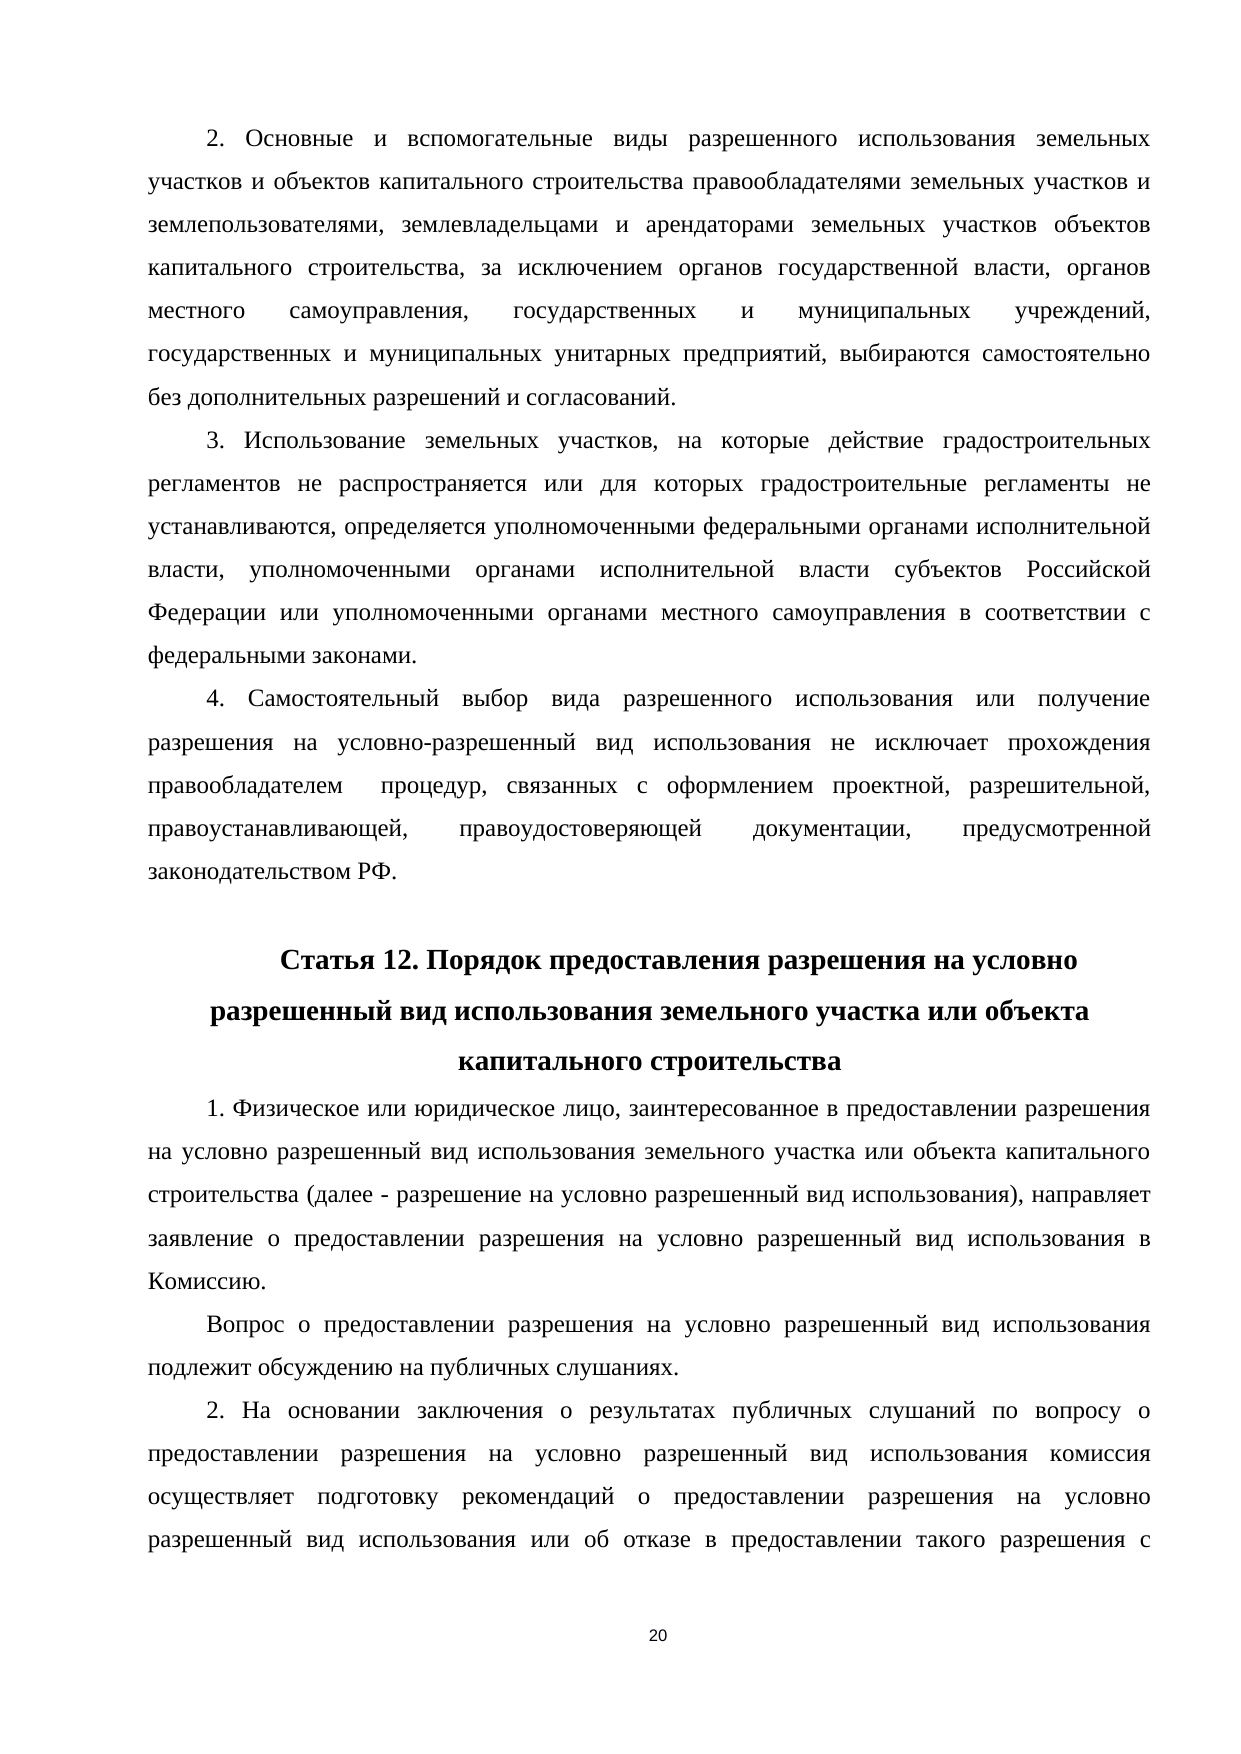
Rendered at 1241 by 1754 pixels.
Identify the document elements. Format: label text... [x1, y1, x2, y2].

text Статья 12. Порядок предоставления разрешения на условно разрешенный вид использования земельного участка или объекта капитального строительства [148, 942, 1152, 1076]
text Вопрос о предоставлении разрешения на условно разрешенный вид использования подлежит обсуждению на публичных слушаниях. [148, 1309, 1152, 1381]
text 4. Самостоятельный выбор вида разрешенного использования или получение разрешения на условно-разрешенный вид использования не исключает прохождения правообладателем процедур, связанных с оформлением проектной, разрешительной, правоустанавливающей, правоудостоверяющей документации, предусмотренной законодательством РФ. [148, 683, 1152, 885]
text 2. Основные и вспомогательные виды разрешенного использования земельных участков и объектов капитального строительства правообладателями земельных участков и землепользователями, землевладельцами и арендаторами земельных участков объектов капитального строительства, за исключением органов государственной власти, органов местного самоуправления, государственных и муниципальных учреждений, государственных и муниципальных унитарных предприятий, выбираются самостоятельно без дополнительных разрешений и согласований. [148, 123, 1152, 410]
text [148, 1395, 1152, 1553]
text 3. Использование земельных участков, на которые действие градостроительных регламентов не распространяется или для которых градостроительные регламенты не устанавливаются, определяется уполномоченными федеральными органами исполнительной власти, уполномоченными органами исполнительной власти субъектов Российской Федерации или уполномоченными органами местного самоуправления в соответствии с федеральными законами. [148, 425, 1152, 669]
text 1. Физическое или юридическое лицо, заинтересованное в предоставлении разрешения на условно разрешенный вид использования земельного участка или объекта капитального строительства (далее - разрешение на условно разрешенный вид использования), направляет заявление о предоставлении разрешения на условно разрешенный вид использования в Комиссию. [148, 1093, 1152, 1294]
